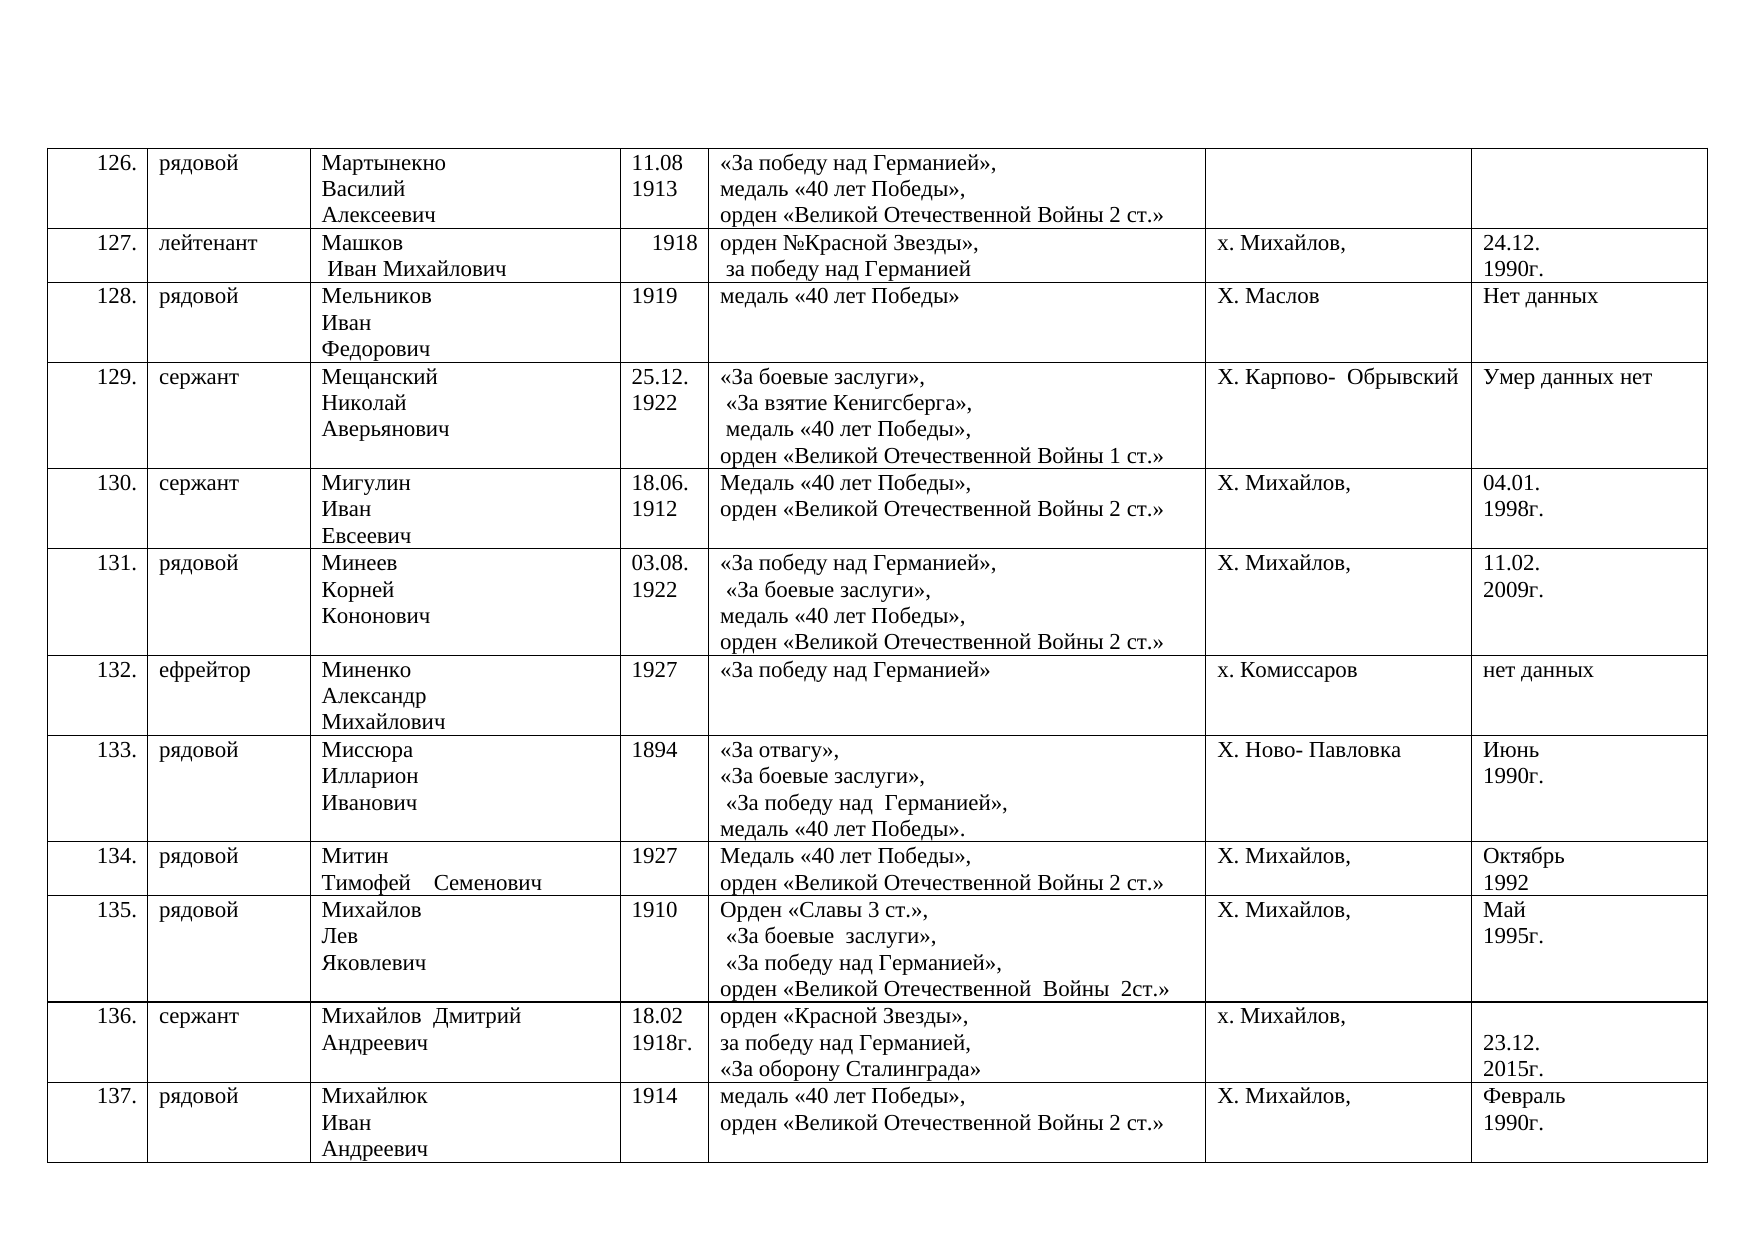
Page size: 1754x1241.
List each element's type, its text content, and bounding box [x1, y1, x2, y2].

table_cell Орден «Славы 3 ст.», «За боевые заслуги», «За победу над Германией», орден «Великой Отечественной Войны 2ст.» [709, 896, 1205, 1001]
table_cell Май 1995г. [1472, 896, 1707, 1001]
table_cell нет данных [1472, 656, 1707, 735]
table_cell «За боевые заслуги», «За взятие Кенигсберга», медаль «40 лет Победы», орден «Великой Отечественной Войны 1 ст.» [709, 363, 1205, 468]
table_cell рядовой [148, 736, 310, 841]
table_cell Миссюра Илларион Иванович [311, 736, 620, 841]
table_cell [48, 363, 147, 468]
table_cell Умер данных нет [1472, 363, 1707, 468]
table_cell Михайлюк Иван Андреевич [311, 1083, 620, 1162]
table_cell Миненко Александр Михайлович [311, 656, 620, 735]
table_cell 23.12. 2015г. [1472, 1003, 1707, 1082]
table_cell Медаль «40 лет Победы», орден «Великой Отечественной Войны 2 ст.» [709, 842, 1205, 895]
table_cell орден №Красной Звезды», за победу над Германией [709, 229, 1205, 282]
table_cell [1206, 149, 1471, 228]
table_cell 1927 [621, 842, 708, 895]
table_cell 1910 [621, 896, 708, 1001]
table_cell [709, 1083, 1205, 1162]
table_cell рядовой [148, 1083, 310, 1162]
table_cell [48, 1083, 147, 1162]
table_cell «За победу над Германией», медаль «40 лет Победы», орден «Великой Отечественной Войны 2 ст.» [709, 149, 1205, 228]
table_cell [48, 656, 147, 735]
table_cell 1918 [621, 229, 708, 282]
table_cell 1894 [621, 736, 708, 841]
table_cell Х. Михайлов, [1206, 1083, 1471, 1162]
table_cell Х. Михайлов, [1206, 469, 1471, 548]
table_cell рядовой [148, 283, 310, 362]
table_cell Медаль «40 лет Победы», орден «Великой Отечественной Войны 2 ст.» [709, 469, 1205, 548]
table_cell 25.12. 1922 [621, 363, 708, 468]
table_cell Х. Маслов [1206, 283, 1471, 362]
table_cell «За отвагу», «За боевые заслуги», «За победу над Германией», медаль «40 лет Победы». [709, 736, 1205, 841]
table_cell Мигулин Иван Евсеевич [311, 469, 620, 548]
table_cell Февраль 1990г. [1472, 1083, 1707, 1162]
table_cell [48, 842, 147, 895]
table_cell [48, 736, 147, 841]
table_cell «За победу над Германией» [709, 656, 1205, 735]
table_cell [48, 469, 147, 548]
table_cell Х. Ново- Павловка [1206, 736, 1471, 841]
table_cell [48, 149, 147, 228]
table_cell Михайлов Дмитрий Андреевич [311, 1003, 620, 1082]
table_cell Х. Михайлов, [1206, 842, 1471, 895]
table_cell Машков Иван Михайлович [311, 229, 620, 282]
table_cell Михайлов Лев Яковлевич [311, 896, 620, 1001]
table_cell 11.02. 2009г. [1472, 549, 1707, 655]
table_cell Х. Михайлов, [1206, 896, 1471, 1001]
table_cell х. Михайлов, [1206, 229, 1471, 282]
table_cell рядовой [148, 149, 310, 228]
table_cell сержант [148, 363, 310, 468]
table_cell Октябрь 1992 [1472, 842, 1707, 895]
table_cell орден «Красной Звезды», за победу над Германией, «За оборону Сталинграда» [709, 1003, 1205, 1082]
table_cell ефрейтор [148, 656, 310, 735]
table_cell [48, 229, 147, 282]
table_cell «За победу над Германией», «За боевые заслуги», медаль «40 лет Победы», орден «Великой Отечественной Войны 2 ст.» [709, 549, 1205, 655]
table_cell Мещанский Николай Аверьянович [311, 363, 620, 468]
table_cell [1472, 149, 1707, 228]
table_cell Мартынекно Василий Алексеевич [311, 149, 620, 228]
table_cell лейтенант [148, 229, 310, 282]
table_cell 18.02 1918г. [621, 1003, 708, 1082]
table_cell [48, 283, 147, 362]
table_cell 03.08. 1922 [621, 549, 708, 655]
table_cell рядовой [148, 842, 310, 895]
table_cell х. Михайлов, [1206, 1003, 1471, 1082]
table_cell Минеев Корней Кононович [311, 549, 620, 655]
table_cell [48, 549, 147, 655]
table_cell Х. Карпово- Обрывский [1206, 363, 1471, 468]
table_cell 1919 [621, 283, 708, 362]
table_cell 04.01. 1998г. [1472, 469, 1707, 548]
table_cell сержант [148, 1003, 310, 1082]
table_cell [48, 1003, 147, 1082]
table_cell 24.12. 1990г. [1472, 229, 1707, 282]
table_cell сержант [148, 469, 310, 548]
table_cell медаль «40 лет Победы» [709, 283, 1205, 362]
table_cell [48, 896, 147, 1001]
table_cell 11.08 1913 [621, 149, 708, 228]
table_cell 18.06. 1912 [621, 469, 708, 548]
table_cell 1927 [621, 656, 708, 735]
table_cell рядовой [148, 549, 310, 655]
table_cell рядовой [148, 896, 310, 1001]
table_cell Июнь 1990г. [1472, 736, 1707, 841]
table_cell 1914 [621, 1083, 708, 1162]
table_cell Х. Михайлов, [1206, 549, 1471, 655]
table_cell Митин Тимофей Семенович [311, 842, 620, 895]
table_cell х. Комиссаров [1206, 656, 1471, 735]
table_cell Нет данных [1472, 283, 1707, 362]
table_cell Мельников Иван Федорович [311, 283, 620, 362]
